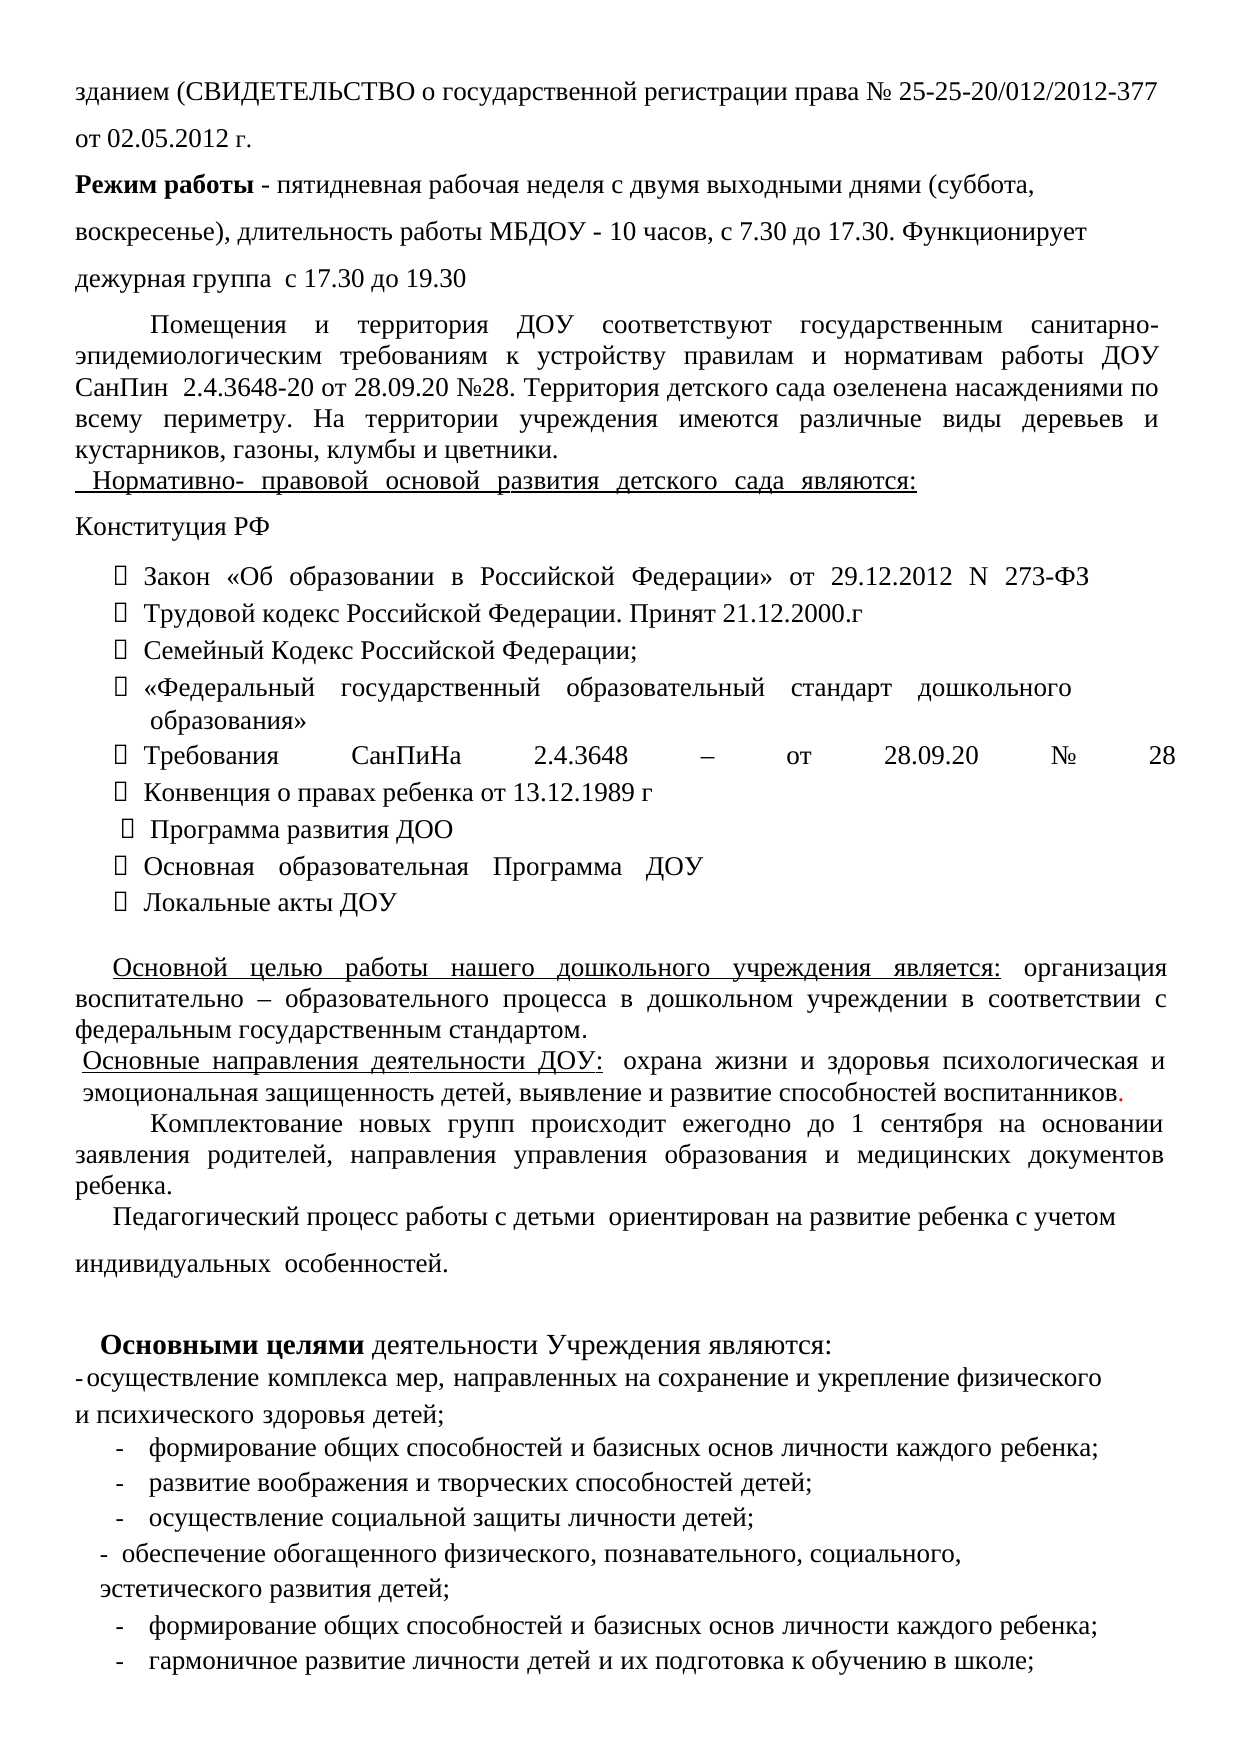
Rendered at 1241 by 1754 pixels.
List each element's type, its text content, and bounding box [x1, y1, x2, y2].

text Основной целью работы нашего дошкольного учреждения является: организация воспитательно – образовательного процесса в дошкольном учреждении в соответствии с федеральным государственным стандартом. [75, 951, 1167, 1044]
text Семейный Кодекс Российской Федерации; [112, 631, 1090, 667]
text «Федеральный государственный образовательный стандарт дошкольного образования» [113, 667, 1072, 735]
text Комплектование новых групп происходит ежегодно до 1 сентября на основании заявления родителей, направления управления образования и медицинских документов ребенка. [75, 1107, 1165, 1200]
list формирование общих способностей и базисных основ личности каждого ребенка; [115, 1435, 1165, 1462]
text Основные направления деятельности ДОУ: охрана жизни и здоровья психологическая и эмоциональная защищенность детей, выявление и развитие способностей воспитанников. [82, 1044, 1166, 1107]
text Режим работы - пятидневная рабочая неделя с двумя выходными днями (суббота, воскресенье), длительность работы МБДОУ - 10 часов, с 7.30 до 17.30. Функционирует дежурная группа с 17.30 до 19.30 [75, 168, 1138, 293]
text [75, 75, 1165, 153]
text Основными целями деятельности Учреждения являются: [99, 1327, 1165, 1361]
text Педагогический процесс работы с детьми ориентирован на развитие ребенка с учетом индивидуальных особенностей. [75, 1200, 1165, 1278]
text Нормативно- правовой основой развития детского сада являются: Конституция РФ [75, 464, 917, 491]
text Нормативно- правовой основой развития детского сада являются: Конституция РФ [75, 493, 917, 542]
text Требования СанПиНа 2.4.3648 – от 28.09.20 № 28 Конвенция о правах ребенка от 13.12.1989 г [112, 735, 1176, 809]
list осуществление комплекса мер, направленных на сохранение и укрепление физического и психического здоровья детей; [75, 1361, 1118, 1429]
list развитие воображения и творческих способностей детей; [115, 1466, 1165, 1497]
text Помещения и территория ДОУ соответствуют государственным санитарно-эпидемиологическим требованиям к устройству правилам и нормативам работы ДОУ СанПин 2.4.3648-20 от 28.09.20 №28. Территория детского сада озеленена насаждениями по всему периметру. На территории учреждения имеются различные виды деревьев и кустарников, газоны, клумбы и цветники. [75, 308, 1159, 464]
text Программа развития ДОО [112, 809, 1176, 846]
list обеспечение обогащенного физического, познавательного, социального, эстетического развития детей; [99, 1537, 1119, 1603]
list гармоничное развитие личности детей и их подготовка к обучению в школе; [115, 1644, 1165, 1675]
text Закон «Об образовании в Российской Федерации» от 29.12.2012 N 273-ФЗ Трудовой кодекс Российской Федерации. Принят 21.12.2000.г [112, 557, 1090, 631]
list формирование общих способностей и базисных основ личности каждого ребенка; [115, 1609, 1165, 1640]
text Основная образовательная Программа ДОУ Локальные акты ДОУ [112, 846, 703, 920]
list осуществление социальной защиты личности детей; [115, 1502, 1165, 1533]
